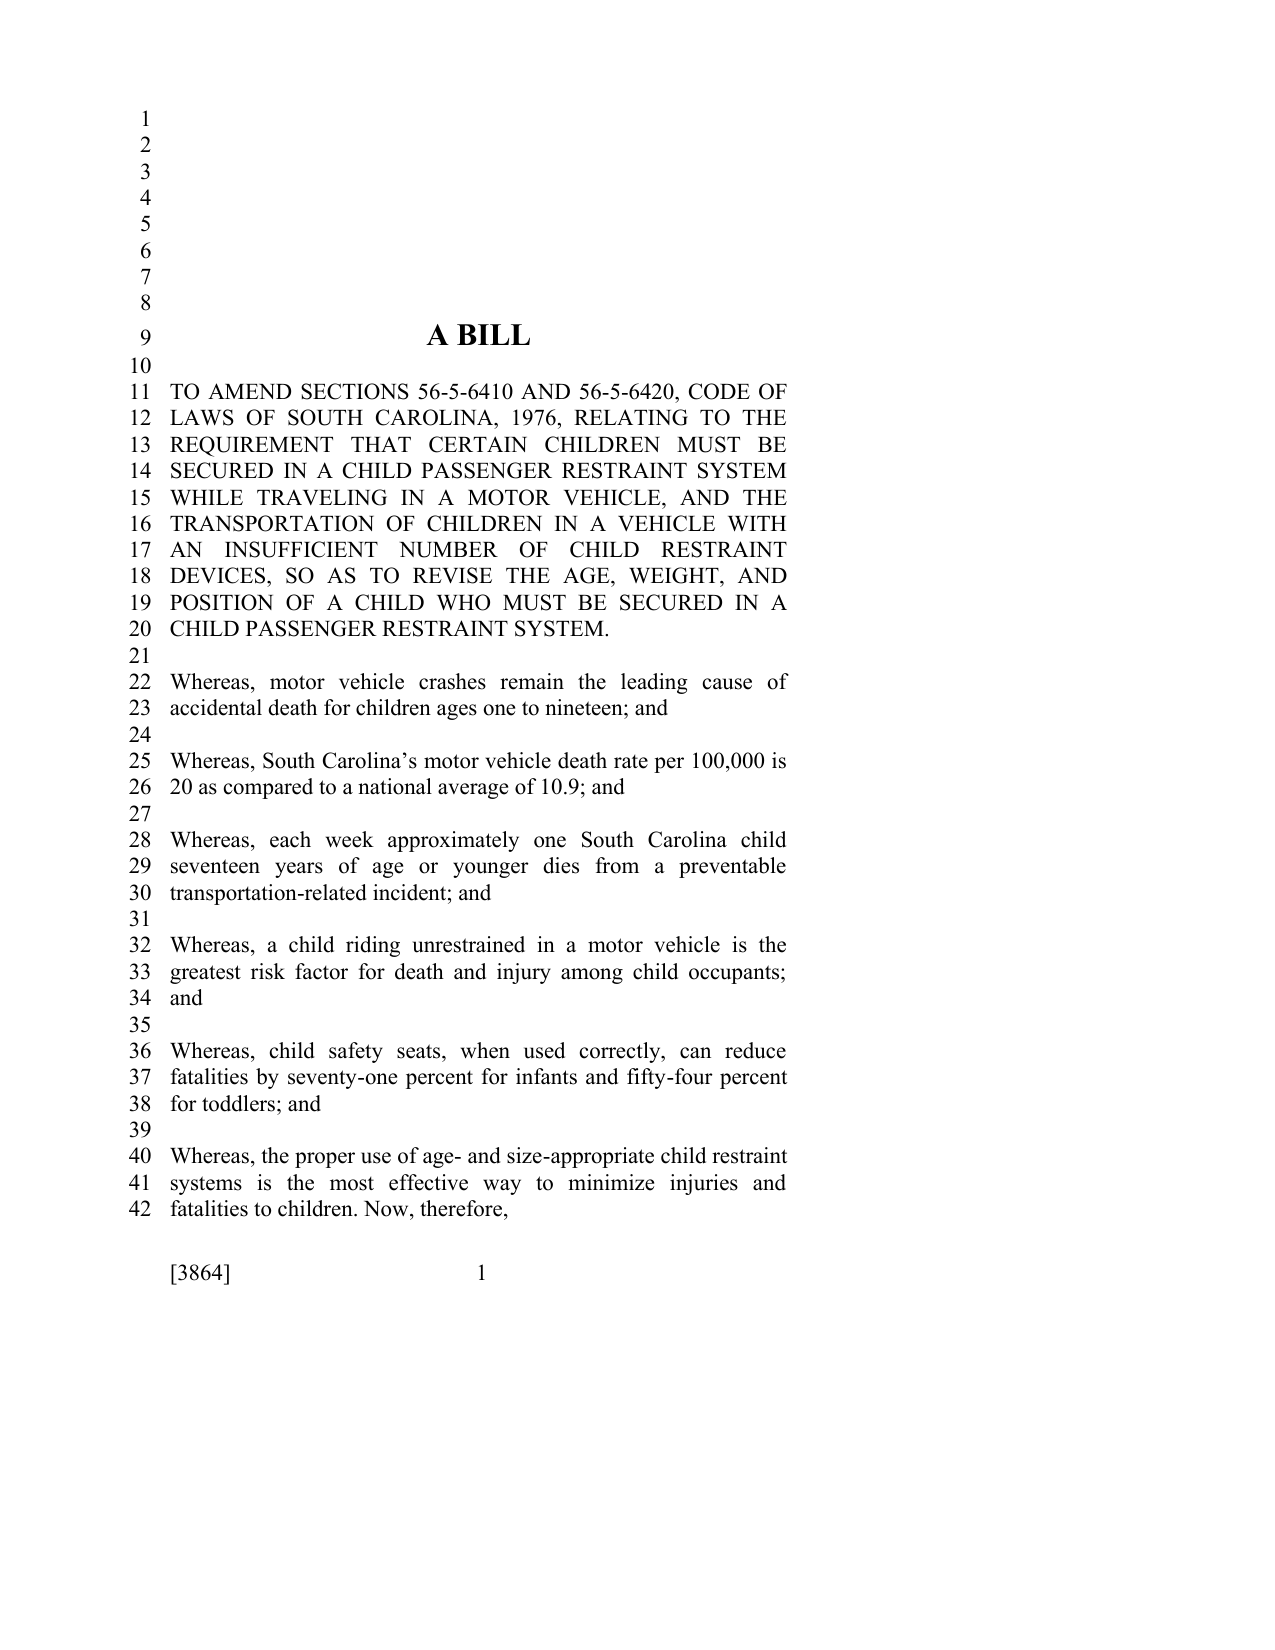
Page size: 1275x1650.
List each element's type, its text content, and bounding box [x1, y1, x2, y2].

text Whereas, a child riding unrestrained in a motor vehicle is the greatest risk factor for death and injury among child occupants; and [169, 932, 787, 1011]
text A BILL [169, 316, 787, 352]
text Whereas, child safety seats, when used correctly, can reduce fatalities by seventy-one percent for infants and fifty-four percent for toddlers; and [169, 1037, 787, 1116]
text Whereas, each week approximately one South Carolina child seventeen years of age or younger dies from a preventable transportation-related incident; and [169, 826, 787, 905]
text Whereas, the proper use of age- and size-appropriate child restraint systems is the most effective way to minimize injuries and fatalities to children. Now, therefore, [169, 1142, 787, 1221]
text Whereas, South Carolina’s motor vehicle death rate per 100,000 is 20 as compared to a national average of 10.9; and [169, 747, 787, 800]
text Whereas, motor vehicle crashes remain the leading cause of accidental death for children ages one to nineteen; and [169, 668, 787, 721]
text TO AMEND SECTIONS 56-5-6410 AND 56-5-6420, CODE OF LAWS OF SOUTH CAROLINA, 1976, RELATING TO THE REQUIREMENT THAT CERTAIN CHILDREN MUST BE SECURED IN A CHILD PASSENGER RESTRAINT SYSTEM WHILE TRAVELING IN A MOTOR VEHICLE, AND THE TRANSPORTATION OF CHILDREN IN A VEHICLE WITH AN INSUFFICIENT NUMBER OF CHILD RESTRAINT DEVICES, SO AS TO REVISE THE AGE, WEIGHT, AND POSITION OF A CHILD WHO MUST BE SECURED IN A CHILD PASSENGER RESTRAINT SYSTEM. [169, 378, 787, 642]
